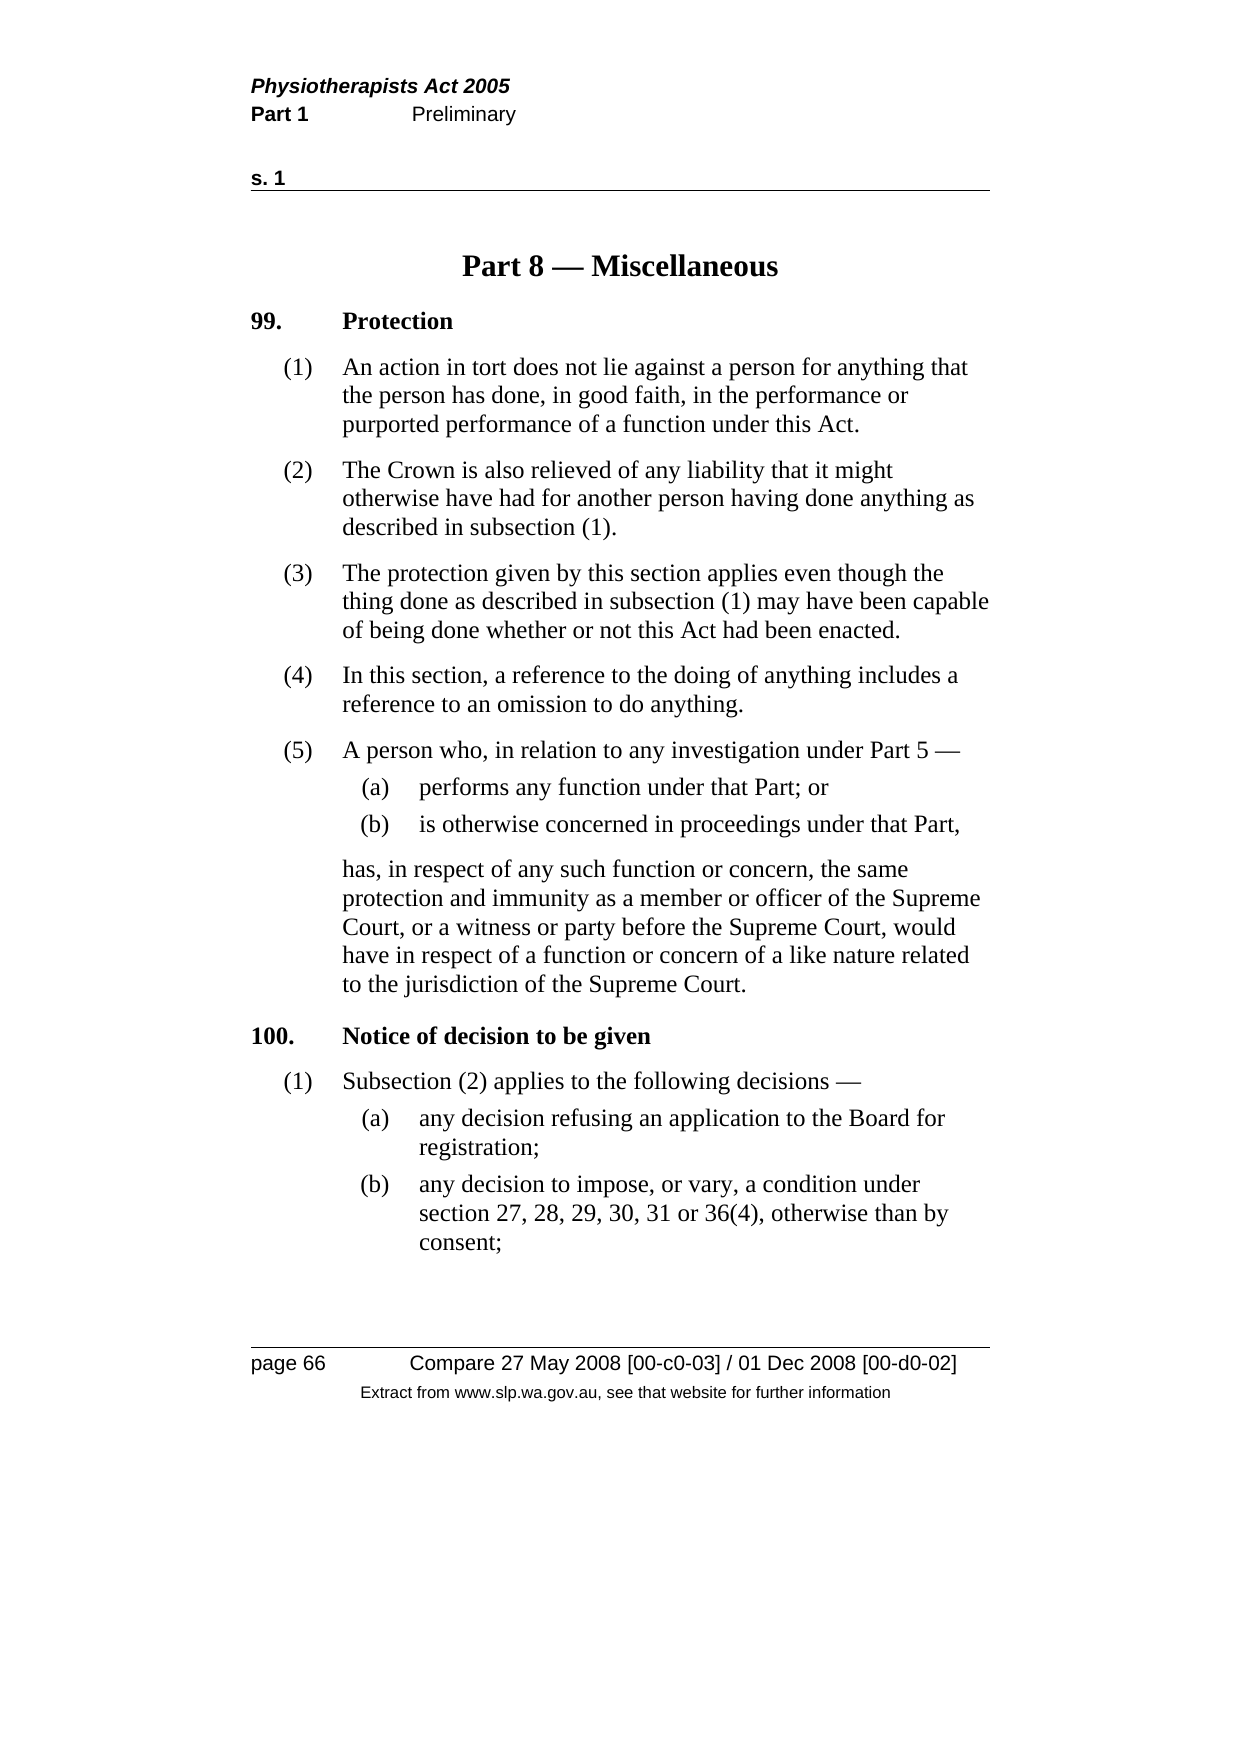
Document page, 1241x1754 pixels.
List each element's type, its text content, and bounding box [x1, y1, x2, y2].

subtitle 100. Notice of decision to be given [251, 1021, 990, 1050]
text (1) An action in tort does not lie against a person for anything that the person has done, in good faith, in the performance or purported performance of a function under this Act. [251, 352, 990, 438]
text (3) The protection given by this section applies even though the thing done as described in subsection (1) may have been capable of being done whether or not this Act had been enacted. [251, 558, 990, 644]
text (4) In this section, a reference to the doing of anything includes a reference to an omission to do anything. [251, 661, 990, 718]
text (b) any decision to impose, or vary, a condition under section 27, 28, 29, 30, 31 or 36(4), otherwise than by consent; [251, 1169, 990, 1256]
text (5) A person who, in relation to any investigation under Part 5 — [251, 735, 990, 763]
text (b) is otherwise concerned in proceedings under that Part, [251, 809, 990, 838]
text (1) Subsection (2) applies to the following decisions — [251, 1066, 990, 1095]
text (2) The Crown is also relieved of any liability that it might otherwise have had for another person having done anything as described in subsection (1). [251, 455, 990, 541]
subtitle 99. Protection [251, 306, 990, 335]
text has, in respect of any such function or concern, the same protection and immunity as a member or officer of the Supreme Court, or a witness or party before the Supreme Court, would have in respect of a function or concern of a like nature related to the jurisdiction of the Supreme Court. [251, 854, 990, 998]
subtitle Part 8 — Miscellaneous [251, 247, 990, 283]
text (a) any decision refusing an application to the Board for registration; [251, 1103, 990, 1161]
text (a) performs any function under that Part; or [251, 772, 990, 801]
